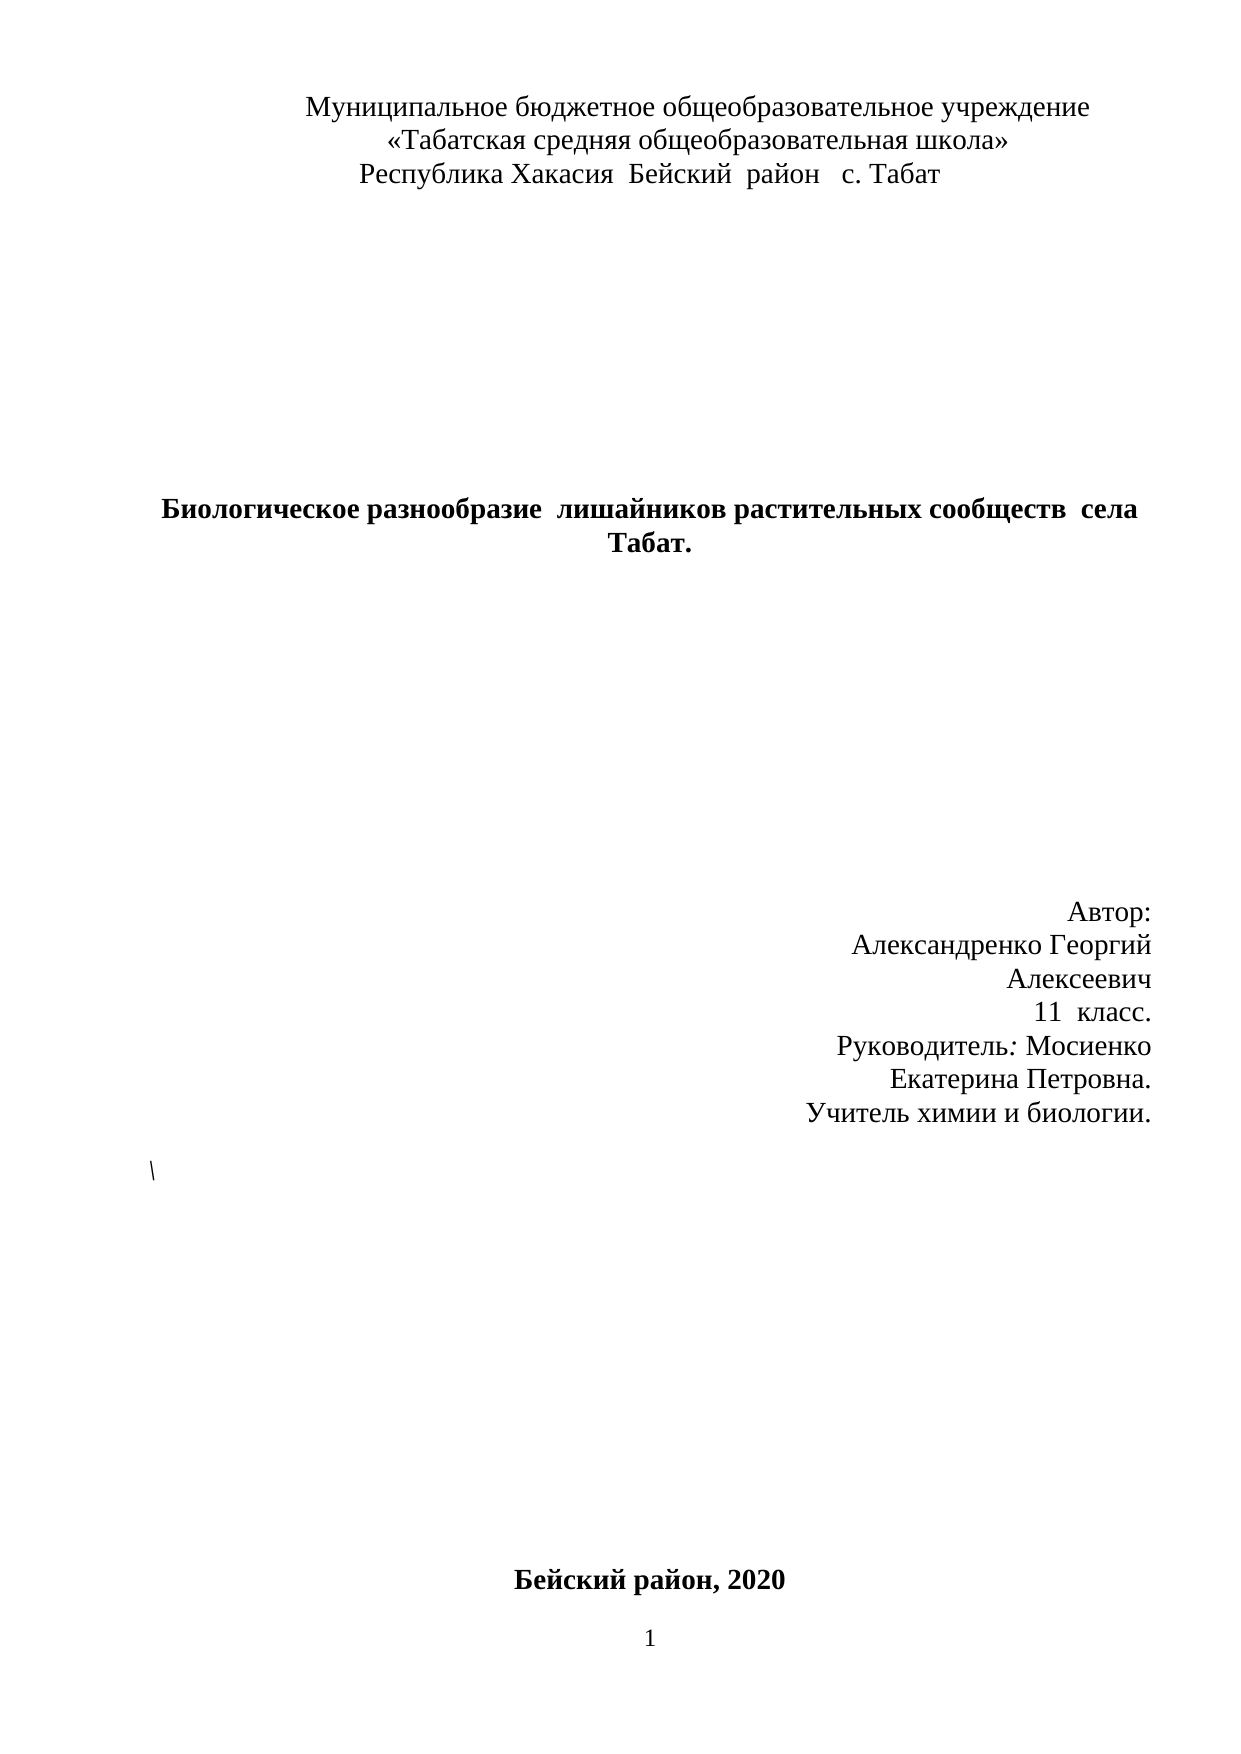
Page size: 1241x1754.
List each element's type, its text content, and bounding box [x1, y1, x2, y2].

text \ [148, 1153, 1152, 1187]
text Биологическое разнообразие лишайников растительных сообществ села Табат. [148, 491, 1152, 558]
text Руководитель: Мосиенко Екатерина Петровна. [729, 1028, 1152, 1095]
text Муниципальное бюджетное общеобразовательное учреждение [148, 89, 1240, 122]
text Автор: [729, 894, 1152, 927]
text Александренко Георгий Алексеевич [729, 927, 1152, 994]
text «Табатская средняя общеобразовательная школа» [148, 122, 1240, 156]
text Учитель химии и биологии. [729, 1095, 1152, 1128]
text Бейский район, 2020 [148, 1562, 1152, 1596]
text Республика Хакасия Бейский район с. Табат [148, 156, 1152, 189]
text 11 класс. [729, 994, 1152, 1028]
